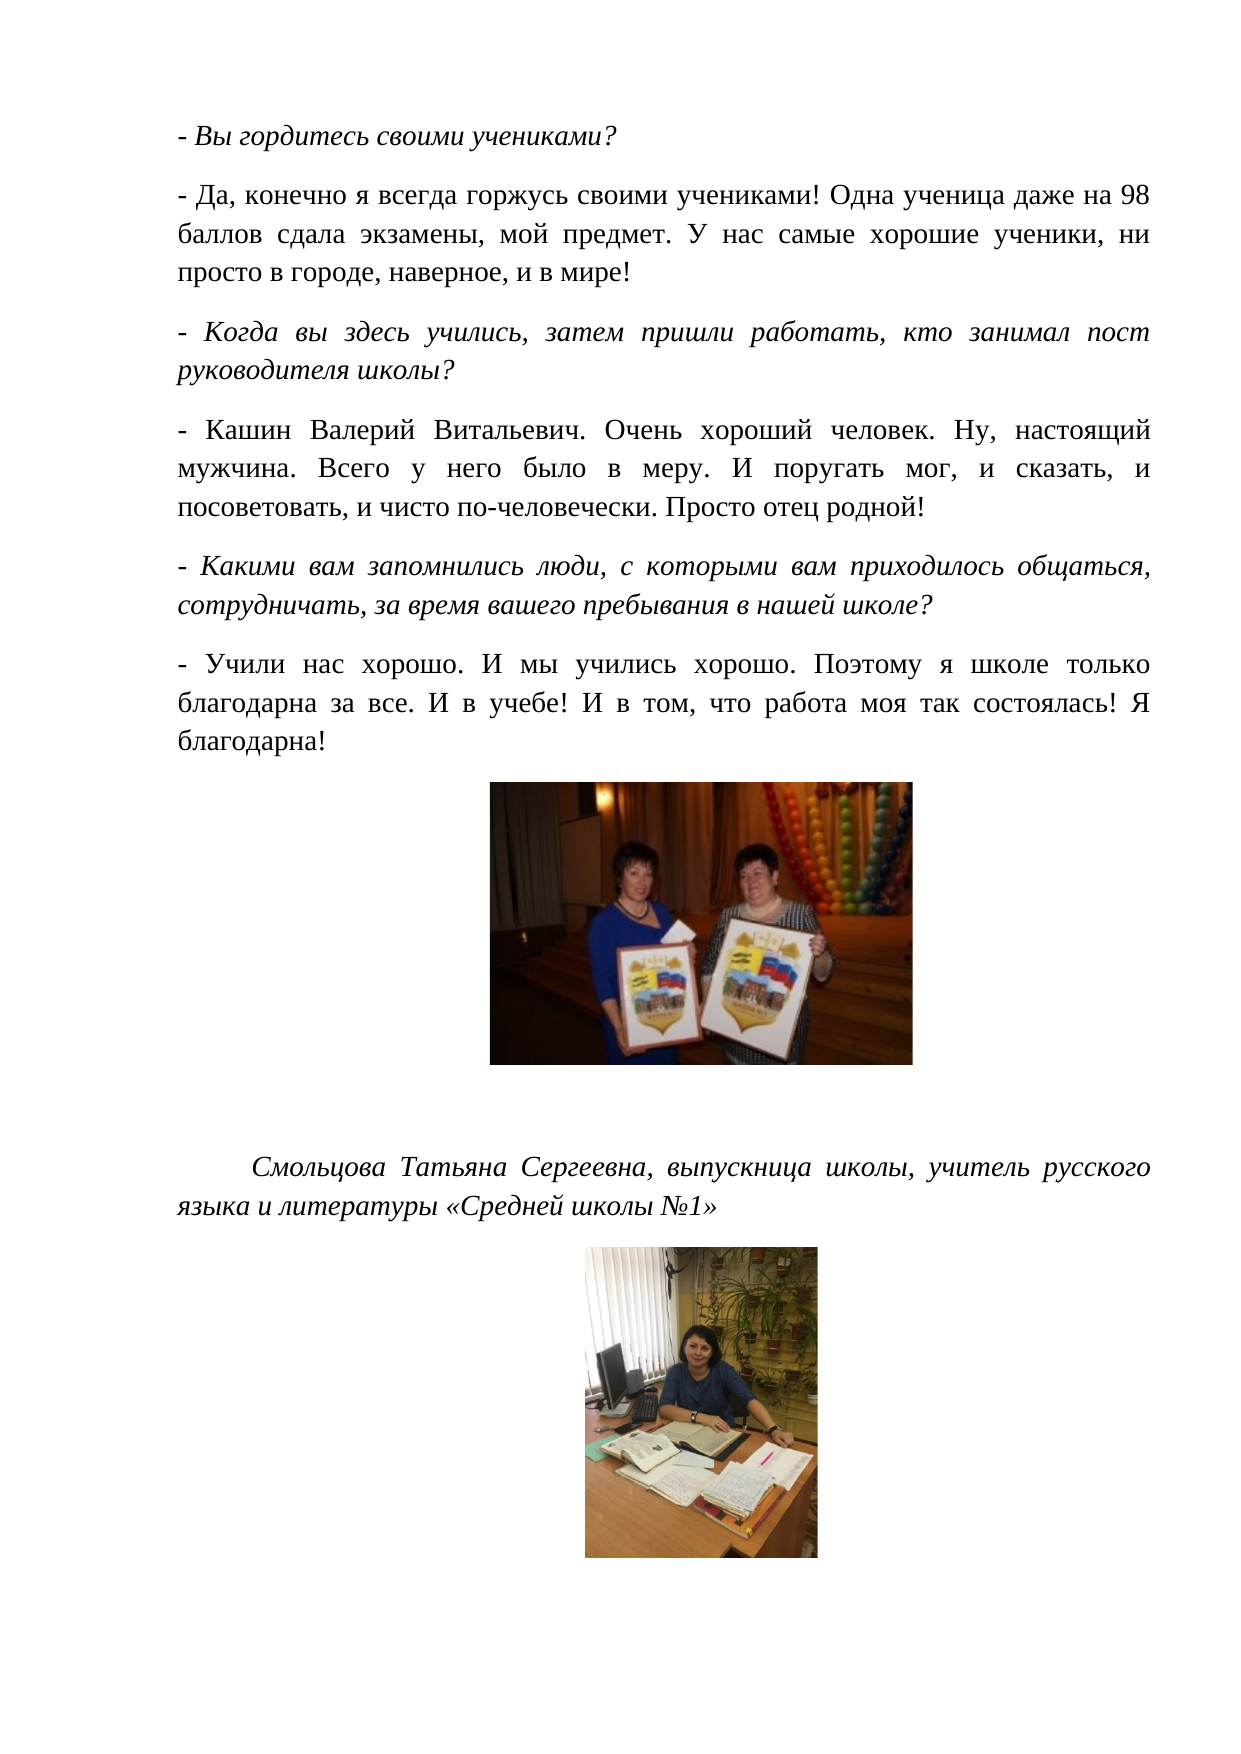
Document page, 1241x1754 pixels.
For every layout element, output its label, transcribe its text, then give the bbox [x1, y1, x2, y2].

text Смольцова Татьяна Сергеевна, выпускница школы, учитель русского языка и литературы «Средней школы №1» [177, 1149, 1152, 1221]
text - Да, конечно я всегда горжусь своими учениками! Одна ученица даже на 98 баллов сдала экзамены, мой предмет. У нас самые хорошие ученики, ни просто в городе, наверное, и в мире! [177, 177, 1152, 288]
text - Когда вы здесь учились, затем пришли работать, кто занимал пост руководителя школы? [177, 314, 1152, 386]
text - Учили нас хорошо. И мы учились хорошо. Поэтому я школе только благодарна за все. И в учебе! И в том, что работа моя так состоялась! Я благодарна! [177, 646, 1152, 757]
text - Кашин Валерий Витальевич. Очень хороший человек. Ну, настоящий мужчина. Всего у него было в меру. И поругать мог, и сказать, и посоветовать, и чисто по-человечески. Просто отец родной! [177, 412, 1152, 522]
text - Какими вам запомнились люди, с которыми вам приходилось общаться, сотрудничать, за время вашего пребывания в нашей школе? [177, 548, 1152, 620]
picture [585, 1247, 818, 1558]
text - Вы гордитесь своими учениками? [177, 118, 1152, 152]
picture [489, 782, 913, 1065]
